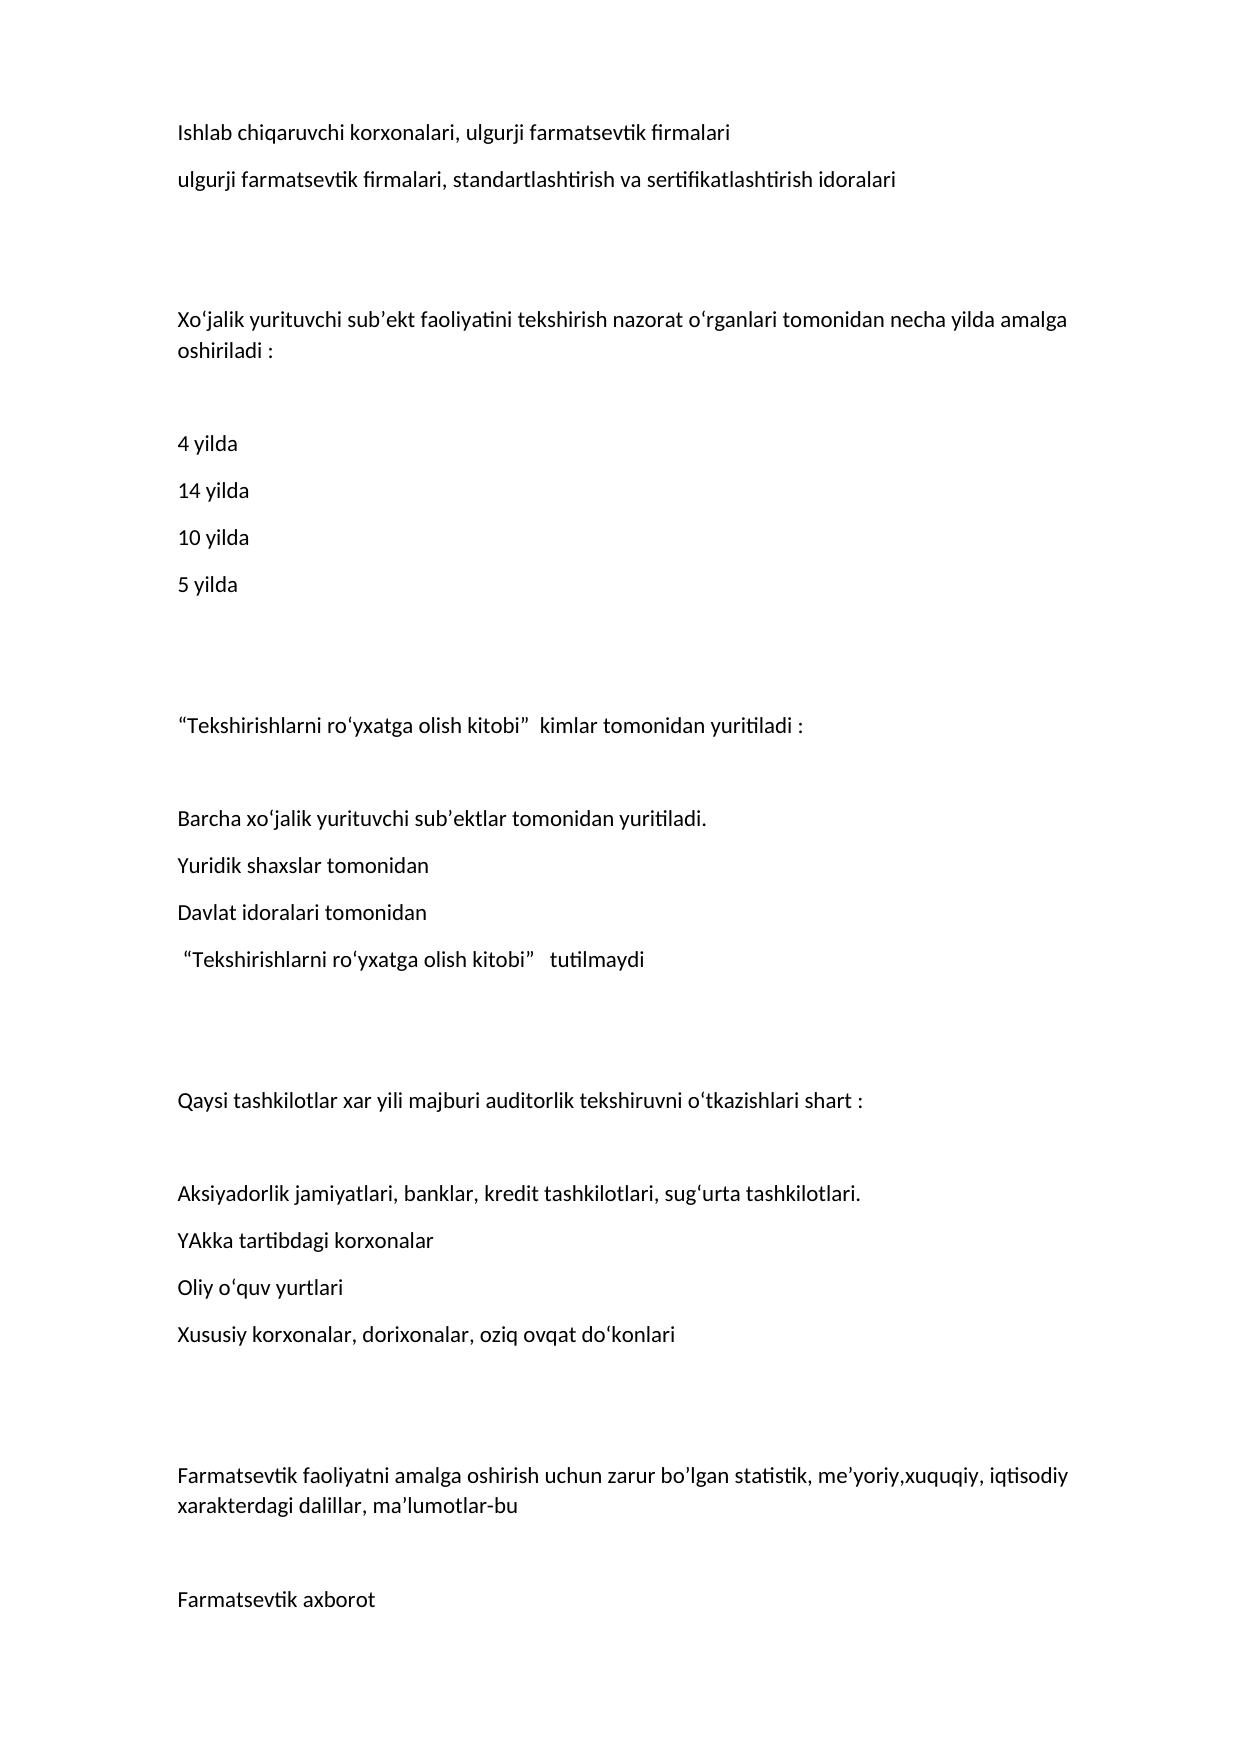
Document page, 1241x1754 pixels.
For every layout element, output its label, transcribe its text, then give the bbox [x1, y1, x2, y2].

text “Tekshirishlarni ro‘yxatga olish kitobi” kimlar tomonidan yuritiladi : [177, 711, 1152, 739]
text 10 yilda [177, 523, 1152, 551]
text Davlat idoralari tomonidan [177, 898, 1152, 926]
text YAkka tartibdagi korxonalar [177, 1226, 1152, 1254]
text Qaysi tashkilotlar xar yili majburi auditorlik tekshiruvni o‘tkazishlari shart : [177, 1086, 1152, 1114]
text Yuridik shaxslar tomonidan [177, 851, 1152, 879]
text 14 yilda [177, 476, 1152, 504]
text “Tekshirishlarni ro‘yxatga olish kitobi” tutilmaydi [177, 945, 1152, 973]
text Ishlab chiqaruvchi korxonalari, ulgurji farmatsevtik firmalari [177, 118, 1152, 146]
text Barcha xo‘jalik yurituvchi sub’ektlar tomonidan yuritiladi. [177, 804, 1152, 833]
text ulgurji farmatsevtik firmalari, standartlashtirish va sertifikatlashtirish idoralari [177, 165, 1152, 193]
text Oliy o‘quv yurtlari [177, 1273, 1152, 1301]
text Farmatsevtik faoliyatni amalga oshirish uchun zarur bo’lgan statistik, me’yoriy,xuquqiy, iqtisodiy xarakterdagi dalillar, ma’lumotlar-bu [177, 1461, 1152, 1519]
text Xususiy korxonalar, dorixonalar, oziq ovqat do‘konlari [177, 1320, 1152, 1348]
text 4 yilda [177, 429, 1152, 458]
text Xo‘jalik yurituvchi sub’ekt faoliyatini tekshirish nazorat o‘rganlari tomonidan necha yilda amalga oshiriladi : [177, 306, 1152, 364]
text Farmatsevtik axborot [177, 1585, 1152, 1613]
text 5 yilda [177, 570, 1152, 598]
text Aksiyadorlik jamiyatlari, banklar, kredit tashkilotlari, sug‘urta tashkilotlari. [177, 1179, 1152, 1208]
